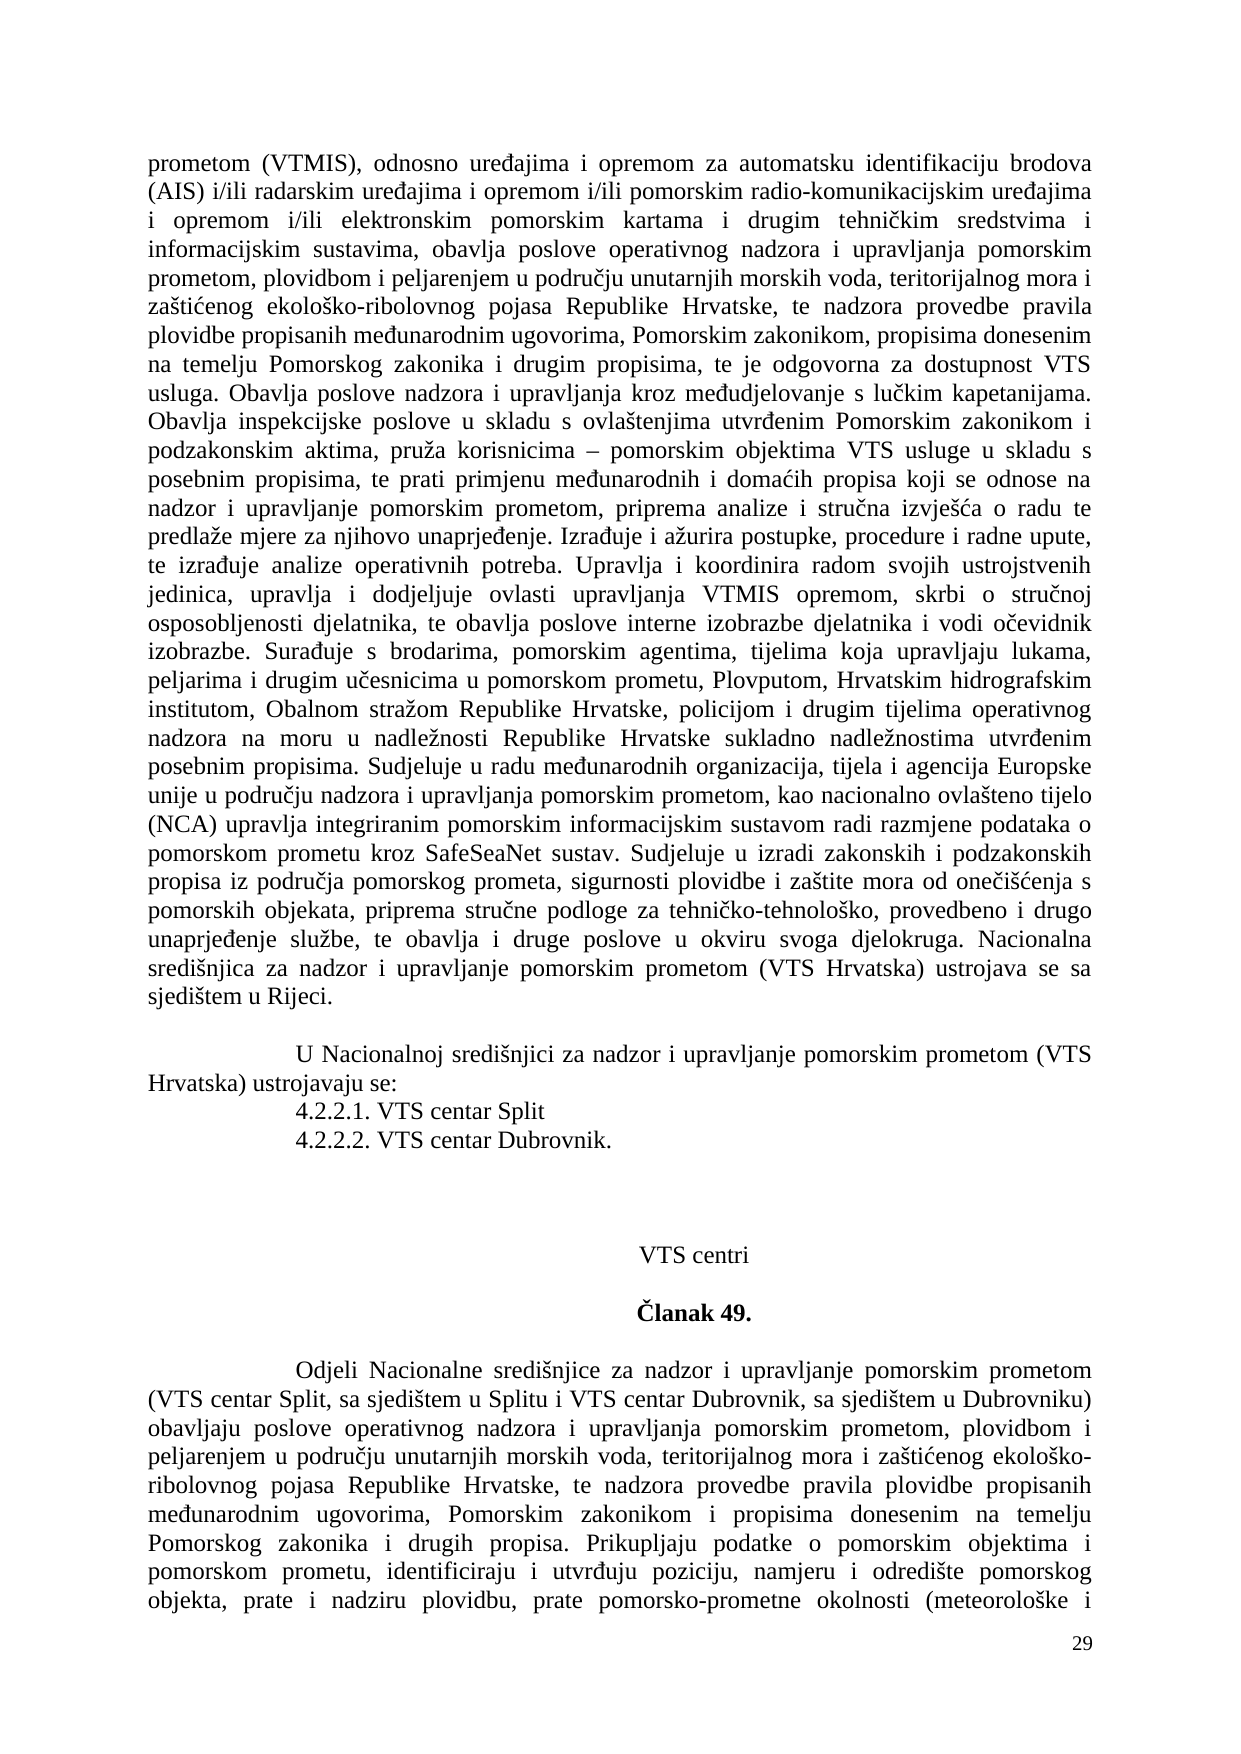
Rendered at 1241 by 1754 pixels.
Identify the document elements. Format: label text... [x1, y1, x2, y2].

text Članak 49. [148, 1298, 1092, 1326]
text 4.2.2.1. VTS centar Split [148, 1096, 1092, 1125]
text VTS centri [148, 1240, 1092, 1269]
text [148, 1355, 1092, 1614]
text 4.2.2.2. VTS centar Dubrovnik. [148, 1125, 1092, 1154]
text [148, 148, 1092, 1010]
text U Nacionalnoj središnjici za nadzor i upravljanje pomorskim prometom (VTS Hrvatska) ustrojavaju se: [148, 1039, 1092, 1096]
